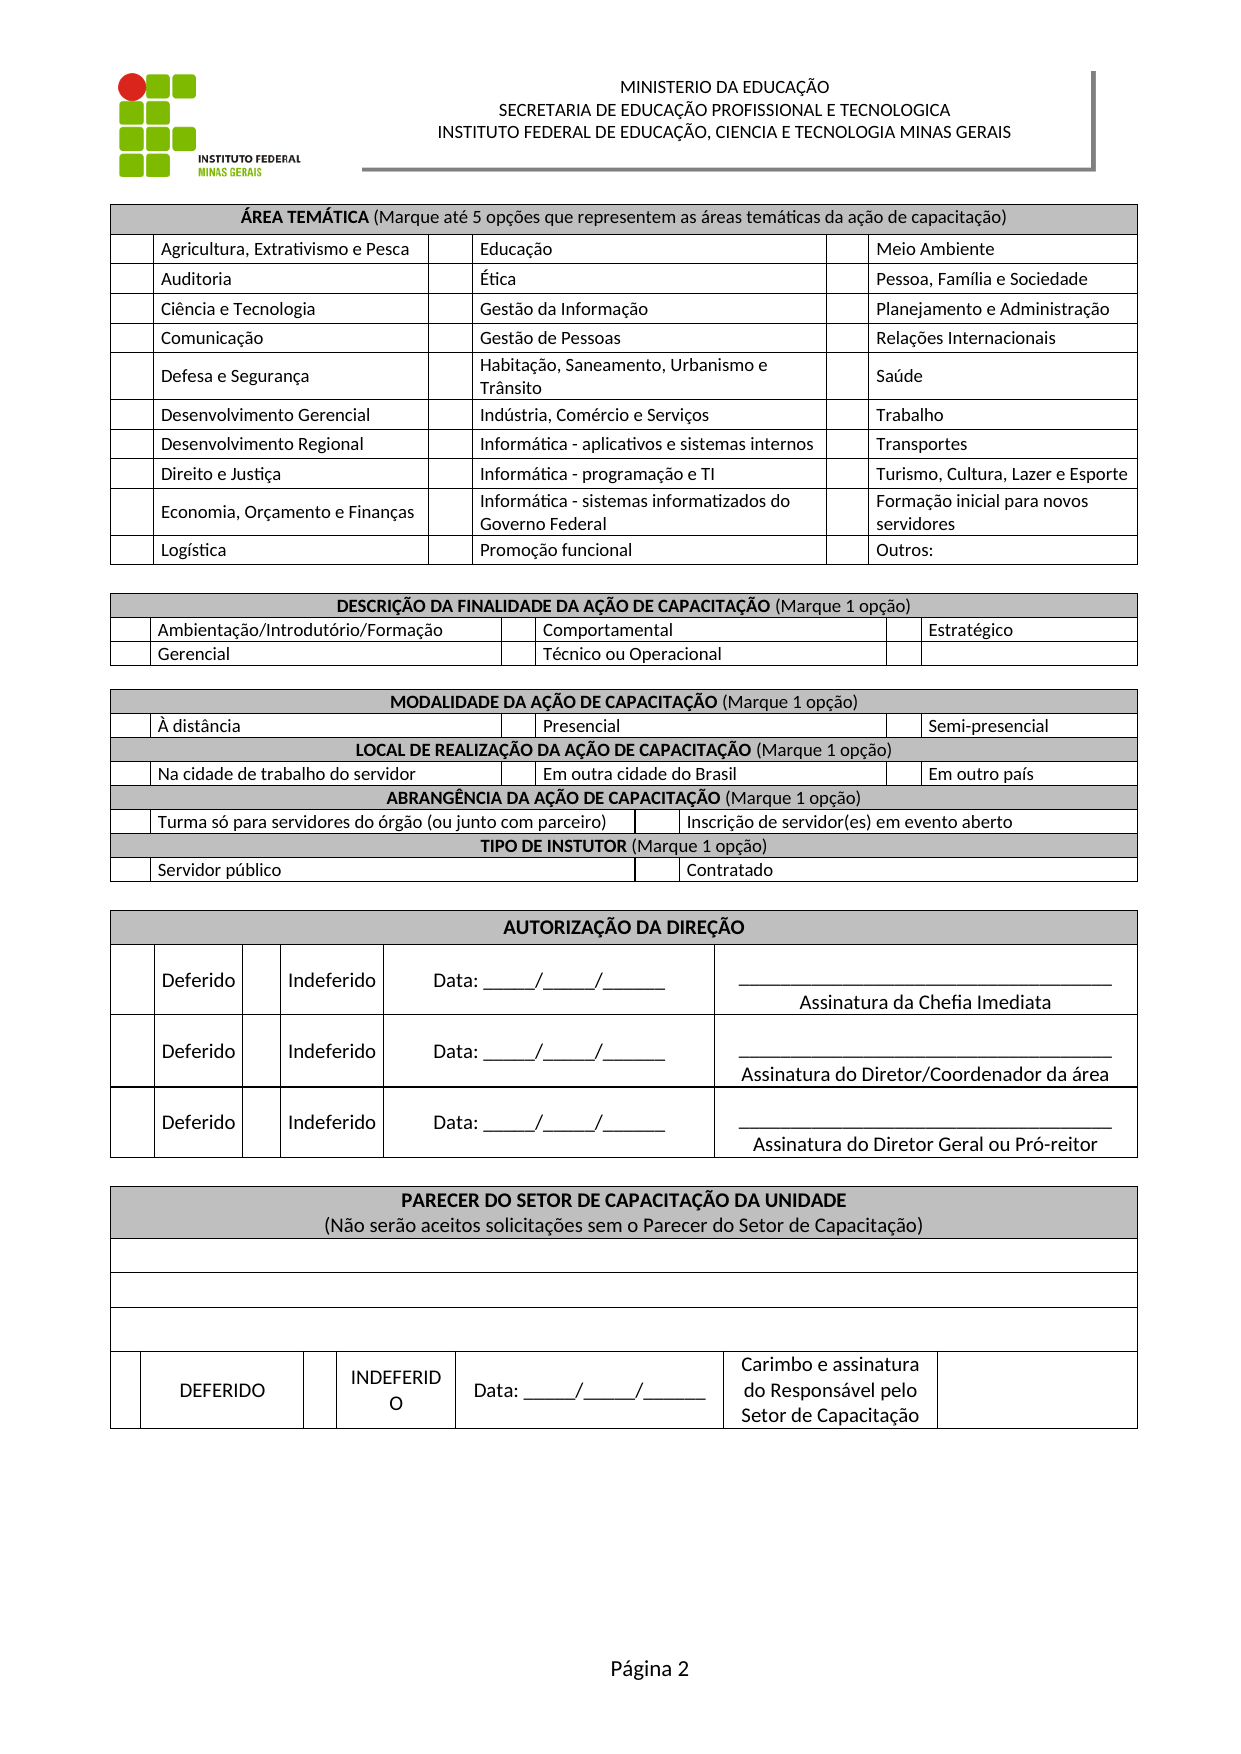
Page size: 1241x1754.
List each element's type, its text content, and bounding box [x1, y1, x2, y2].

table_header DESCRIÇÃO DA FINALIDADE DA AÇÃO DE CAPACITAÇÃO (Marque 1 opção) [111, 594, 1137, 617]
table_cell Comunicação [154, 324, 428, 352]
table_cell Gestão de Pessoas [473, 324, 826, 352]
table_cell Gerencial [151, 642, 501, 665]
table_cell Desenvolvimento Gerencial [154, 400, 428, 428]
table_cell Turismo, Cultura, Lazer e Esporte [869, 459, 1137, 488]
table_cell Economia, Orçamento e Finanças [154, 489, 428, 534]
table_cell [111, 858, 150, 881]
table_cell [111, 400, 153, 428]
table_cell [502, 642, 535, 665]
table_cell [243, 945, 280, 1014]
table_cell Logística [154, 536, 428, 564]
table_cell Ética [473, 264, 826, 293]
table_cell [111, 1015, 154, 1086]
table_cell [827, 324, 868, 352]
table_cell [304, 1352, 336, 1428]
table_cell LOCAL DE REALIZAÇÃO DA AÇÃO DE CAPACITAÇÃO (Marque 1 opção) [111, 738, 1137, 761]
table_cell [827, 235, 868, 263]
table_cell Servidor público [151, 858, 634, 881]
table_cell [429, 264, 472, 293]
table_cell [429, 489, 472, 534]
table_cell [111, 294, 153, 322]
table_cell Indeferido [281, 1015, 383, 1086]
picture [118, 73, 301, 177]
table_cell [111, 536, 153, 564]
table_cell Transportes [869, 430, 1137, 458]
table_cell Informática - aplicativos e sistemas internos [473, 430, 826, 458]
table_cell ____________________________________ Assinatura da Chefia Imediata [715, 945, 1137, 1014]
table_cell [111, 1308, 1137, 1351]
table_cell [429, 353, 472, 399]
table_cell Habitação, Saneamento, Urbanismo e Trânsito [473, 353, 826, 399]
table_cell [111, 1239, 1137, 1272]
table_cell [429, 459, 472, 488]
table_cell [938, 1352, 1137, 1428]
table_cell [111, 810, 150, 833]
table_cell [827, 264, 868, 293]
table_cell [502, 618, 535, 641]
table_cell [429, 536, 472, 564]
table_header Parecer do SETOR DE CAPACITAÇÃO DA UNIDADE (Não serão aceitos solicitações sem o Parecer do Setor de Capacitação) [111, 1187, 1137, 1238]
table_header MODALIDADE DA AÇÃO DE CAPACITAÇÃO (Marque 1 opção) [111, 690, 1137, 713]
table_cell [111, 618, 150, 641]
table_cell [111, 324, 153, 352]
table_cell Deferido [155, 1015, 242, 1086]
table_cell ABRANGÊNCIA DA AÇÃO DE CAPACITAÇÃO (Marque 1 opção) [111, 786, 1137, 809]
table_cell [429, 294, 472, 322]
table_cell Informática - programação e TI [473, 459, 826, 488]
table_cell Desenvolvimento Regional [154, 430, 428, 458]
table_cell Técnico ou Operacional [536, 642, 886, 665]
table_cell [827, 400, 868, 428]
table_cell Em outra cidade do Brasil [536, 762, 886, 785]
table_cell [111, 430, 153, 458]
table_cell [887, 714, 921, 737]
table_cell Inscrição de servidor(es) em evento aberto [680, 810, 1137, 833]
table_cell Data: _____/_____/______ [384, 1015, 714, 1086]
table_cell Formação inicial para novos servidores [869, 489, 1137, 534]
table_cell [429, 400, 472, 428]
table_cell [243, 1015, 280, 1086]
table_cell Indeferido [281, 1088, 383, 1157]
table_cell [429, 430, 472, 458]
table_cell Direito e Justiça [154, 459, 428, 488]
table_cell [827, 294, 868, 322]
table_cell Outros: [869, 536, 1137, 564]
table_cell ____________________________________ Assinatura do Diretor Geral ou Pró-reitor [715, 1088, 1137, 1157]
table_cell [111, 235, 153, 263]
table_cell [636, 810, 679, 833]
table_cell TIPO DE INSTUTOR (Marque 1 opção) [111, 834, 1137, 857]
table_cell [887, 762, 921, 785]
table_cell Ciência e Tecnologia [154, 294, 428, 322]
table_cell [111, 1273, 1137, 1307]
table_cell [111, 642, 150, 665]
table_cell Meio Ambiente [869, 235, 1137, 263]
table_cell Contratado [680, 858, 1137, 881]
table_header AUTORIZAÇÃO DA DIREÇÃO [111, 911, 1137, 944]
table_cell Turma só para servidores do órgão (ou junto com parceiro) [151, 810, 634, 833]
table_cell [111, 264, 153, 293]
table_cell [827, 489, 868, 534]
table_cell [827, 353, 868, 399]
table_cell Indeferido [281, 945, 383, 1014]
table_cell [827, 430, 868, 458]
table_cell ____________________________________ Assinatura do Diretor/Coordenador da área [715, 1015, 1137, 1086]
table_cell Defesa e Segurança [154, 353, 428, 399]
table_cell Trabalho [869, 400, 1137, 428]
table_cell [111, 489, 153, 534]
table_cell Na cidade de trabalho do servidor [151, 762, 501, 785]
table_cell Ambientação/Introdutório/Formação [151, 618, 501, 641]
table_cell Data: _____/_____/______ [384, 945, 714, 1014]
table_cell Pessoa, Família e Sociedade [869, 264, 1137, 293]
table_cell [111, 353, 153, 399]
table_cell [111, 945, 154, 1014]
table_cell [887, 642, 921, 665]
table_cell Semi-presencial [922, 714, 1137, 737]
table_cell Estratégico [922, 618, 1137, 641]
table_cell Data: _____/_____/______ [384, 1088, 714, 1157]
table_cell [111, 459, 153, 488]
table_cell Indeferido [337, 1352, 455, 1428]
table_header ÁREA TEMÁTICA (Marque até 5 opções que representem as áreas temáticas da ação de capacitação) [111, 205, 1137, 234]
table_cell [827, 536, 868, 564]
table_cell Data: _____/_____/______ [456, 1352, 723, 1428]
table_cell Agricultura, Extrativismo e Pesca [154, 235, 428, 263]
table_cell Relações Internacionais [869, 324, 1137, 352]
table_cell [502, 762, 535, 785]
table_cell Gestão da Informação [473, 294, 826, 322]
table_cell [429, 235, 472, 263]
table_cell [636, 858, 679, 881]
table_cell Em outro país [922, 762, 1137, 785]
table_cell Educação [473, 235, 826, 263]
table_cell Carimbo e assinatura do Responsável pelo Setor de Capacitação [724, 1352, 937, 1428]
table_cell Indústria, Comércio e Serviços [473, 400, 826, 428]
table_cell Auditoria [154, 264, 428, 293]
table_cell [111, 762, 150, 785]
table_cell [502, 714, 535, 737]
table_cell [827, 459, 868, 488]
table_cell [887, 618, 921, 641]
table_cell À distância [151, 714, 501, 737]
table_cell Deferido [155, 945, 242, 1014]
table_cell [429, 324, 472, 352]
table_cell [111, 714, 150, 737]
table_cell Presencial [536, 714, 886, 737]
table_cell [111, 1352, 140, 1428]
table_cell Deferido [155, 1088, 242, 1157]
table_cell [111, 1088, 154, 1157]
table_cell Comportamental [536, 618, 886, 641]
table_cell [922, 642, 1137, 665]
table_cell [243, 1088, 280, 1157]
table_cell Promoção funcional [473, 536, 826, 564]
table_cell Saúde [869, 353, 1137, 399]
table_cell Deferido [141, 1352, 303, 1428]
table_cell Planejamento e Administração [869, 294, 1137, 322]
table_cell Informática - sistemas informatizados do Governo Federal [473, 489, 826, 534]
